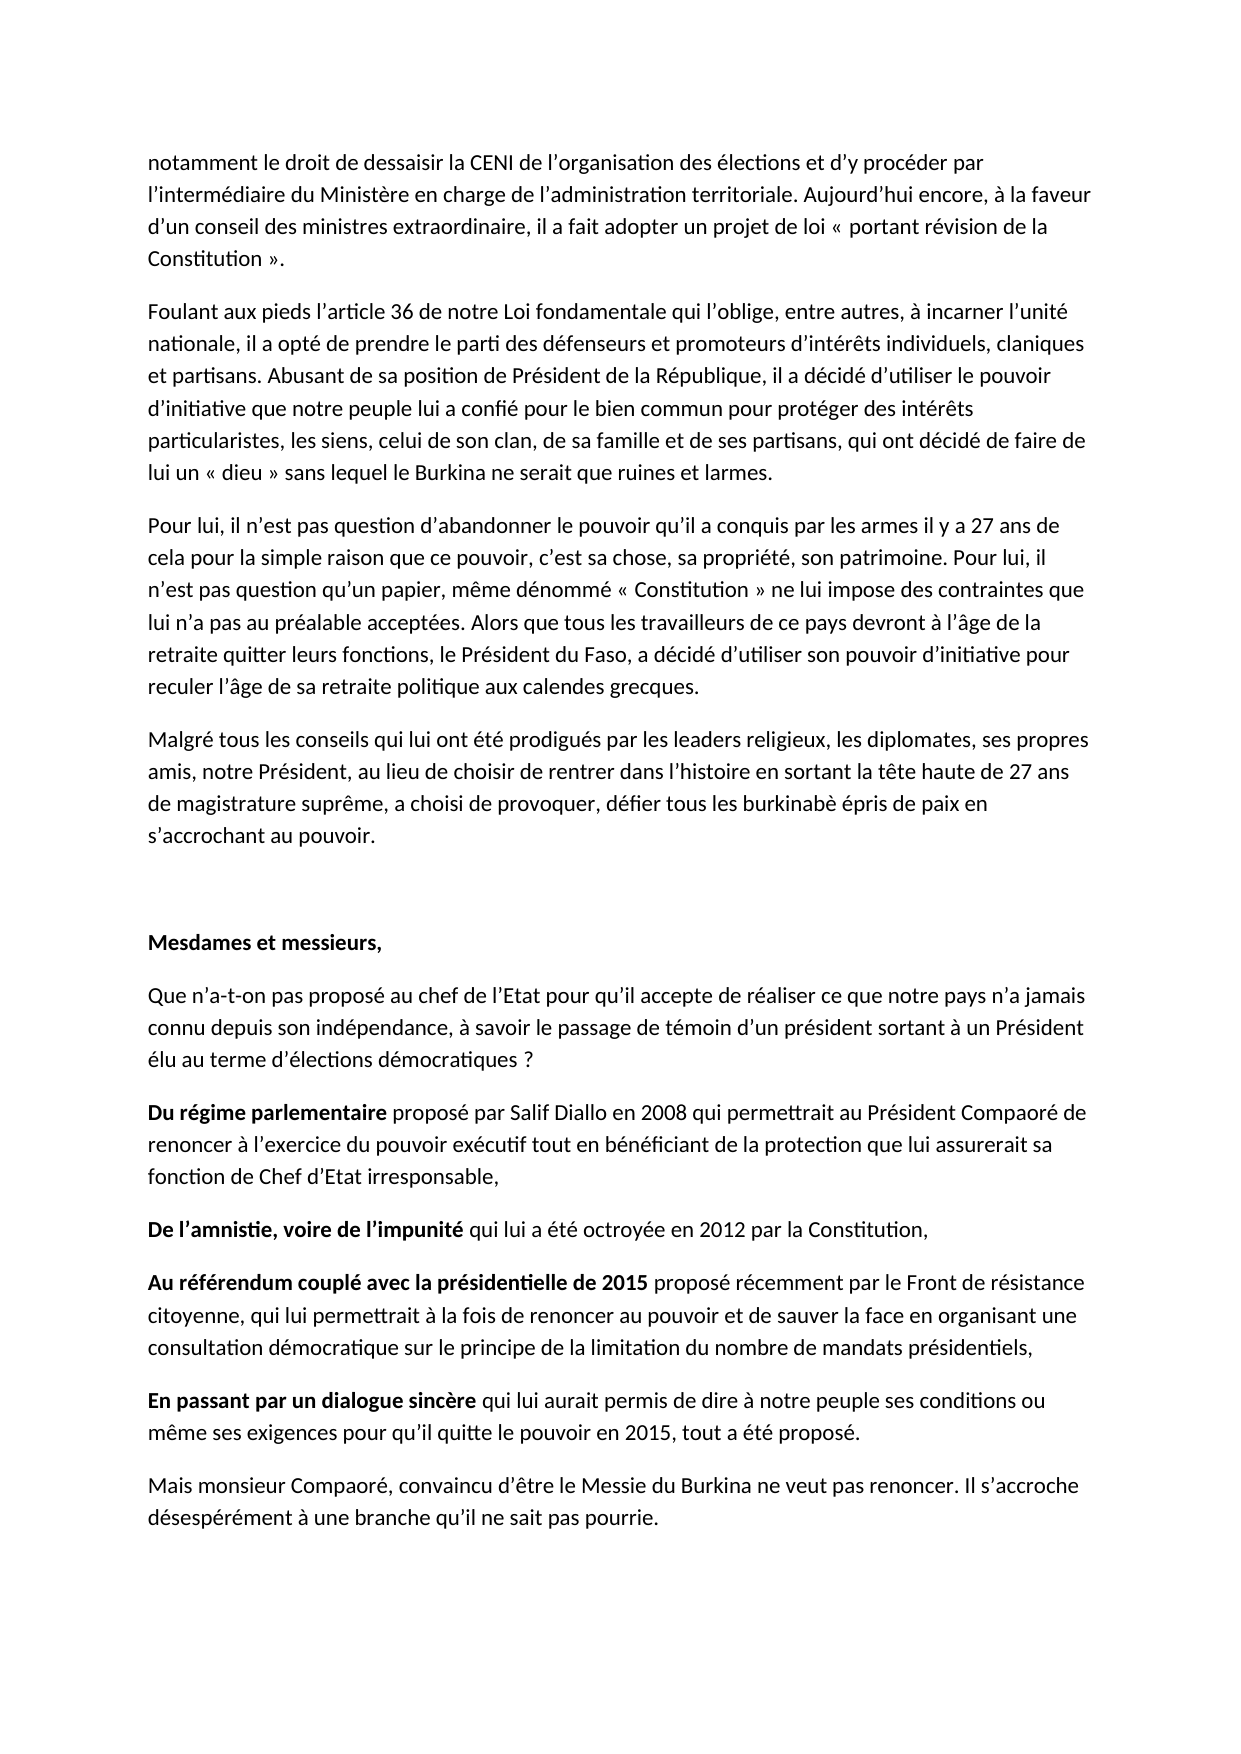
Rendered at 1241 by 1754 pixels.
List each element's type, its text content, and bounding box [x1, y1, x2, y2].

text Que n’a-t-on pas proposé au chef de l’Etat pour qu’il accepte de réaliser ce que notre pays n’a jamais connu depuis son indépendance, à savoir le passage de témoin d’un président sortant à un Président élu au terme d’élections démocratiques ? [148, 981, 1093, 1073]
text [148, 148, 1093, 272]
text Du régime parlementaire proposé par Salif Diallo en 2008 qui permettrait au Président Compaoré de renoncer à l’exercice du pouvoir exécutif tout en bénéficiant de la protection que lui assurerait sa fonction de Chef d’Etat irresponsable, [148, 1098, 1093, 1191]
text En passant par un dialogue sincère qui lui aurait permis de dire à notre peuple ses conditions ou même ses exigences pour qu’il quitte le pouvoir en 2015, tout a été proposé. [148, 1386, 1093, 1446]
text Pour lui, il n’est pas question d’abandonner le pouvoir qu’il a conquis par les armes il y a 27 ans de cela pour la simple raison que ce pouvoir, c’est sa chose, sa propriété, son patrimoine. Pour lui, il n’est pas question qu’un papier, même dénommé « Constitution » ne lui impose des contraintes que lui n’a pas au préalable acceptées. Alors que tous les travailleurs de ce pays devront à l’âge de la retraite quitter leurs fonctions, le Président du Faso, a décidé d’utiliser son pouvoir d’initiative pour reculer l’âge de sa retraite politique aux calendes grecques. [148, 511, 1093, 700]
text Foulant aux pieds l’article 36 de notre Loi fondamentale qui l’oblige, entre autres, à incarner l’unité nationale, il a opté de prendre le parti des défenseurs et promoteurs d’intérêts individuels, claniques et partisans. Abusant de sa position de Président de la République, il a décidé d’utiliser le pouvoir d’initiative que notre peuple lui a confié pour le bien commun pour protéger des intérêts particularistes, les siens, celui de son clan, de sa famille et de ses partisans, qui ont décidé de faire de lui un « dieu » sans lequel le Burkina ne serait que ruines et larmes. [148, 297, 1093, 486]
text De l’amnistie, voire de l’impunité qui lui a été octroyée en 2012 par la Constitution, [148, 1216, 1093, 1243]
text Mais monsieur Compaoré, convaincu d’être le Messie du Burkina ne veut pas renoncer. Il s’accroche désespérément à une branche qu’il ne sait pas pourrie. [148, 1471, 1093, 1531]
text Mesdames et messieurs, [148, 928, 1093, 956]
text Au référendum couplé avec la présidentielle de 2015 proposé récemment par le Front de résistance citoyenne, qui lui permettrait à la fois de renoncer au pouvoir et de sauver la face en organisant une consultation démocratique sur le principe de la limitation du nombre de mandats présidentiels, [148, 1268, 1093, 1361]
text Malgré tous les conseils qui lui ont été prodigués par les leaders religieux, les diplomates, ses propres amis, notre Président, au lieu de choisir de rentrer dans l’histoire en sortant la tête haute de 27 ans de magistrature suprême, a choisi de provoquer, défier tous les burkinabè épris de paix en s’accrochant au pouvoir. [148, 725, 1093, 850]
